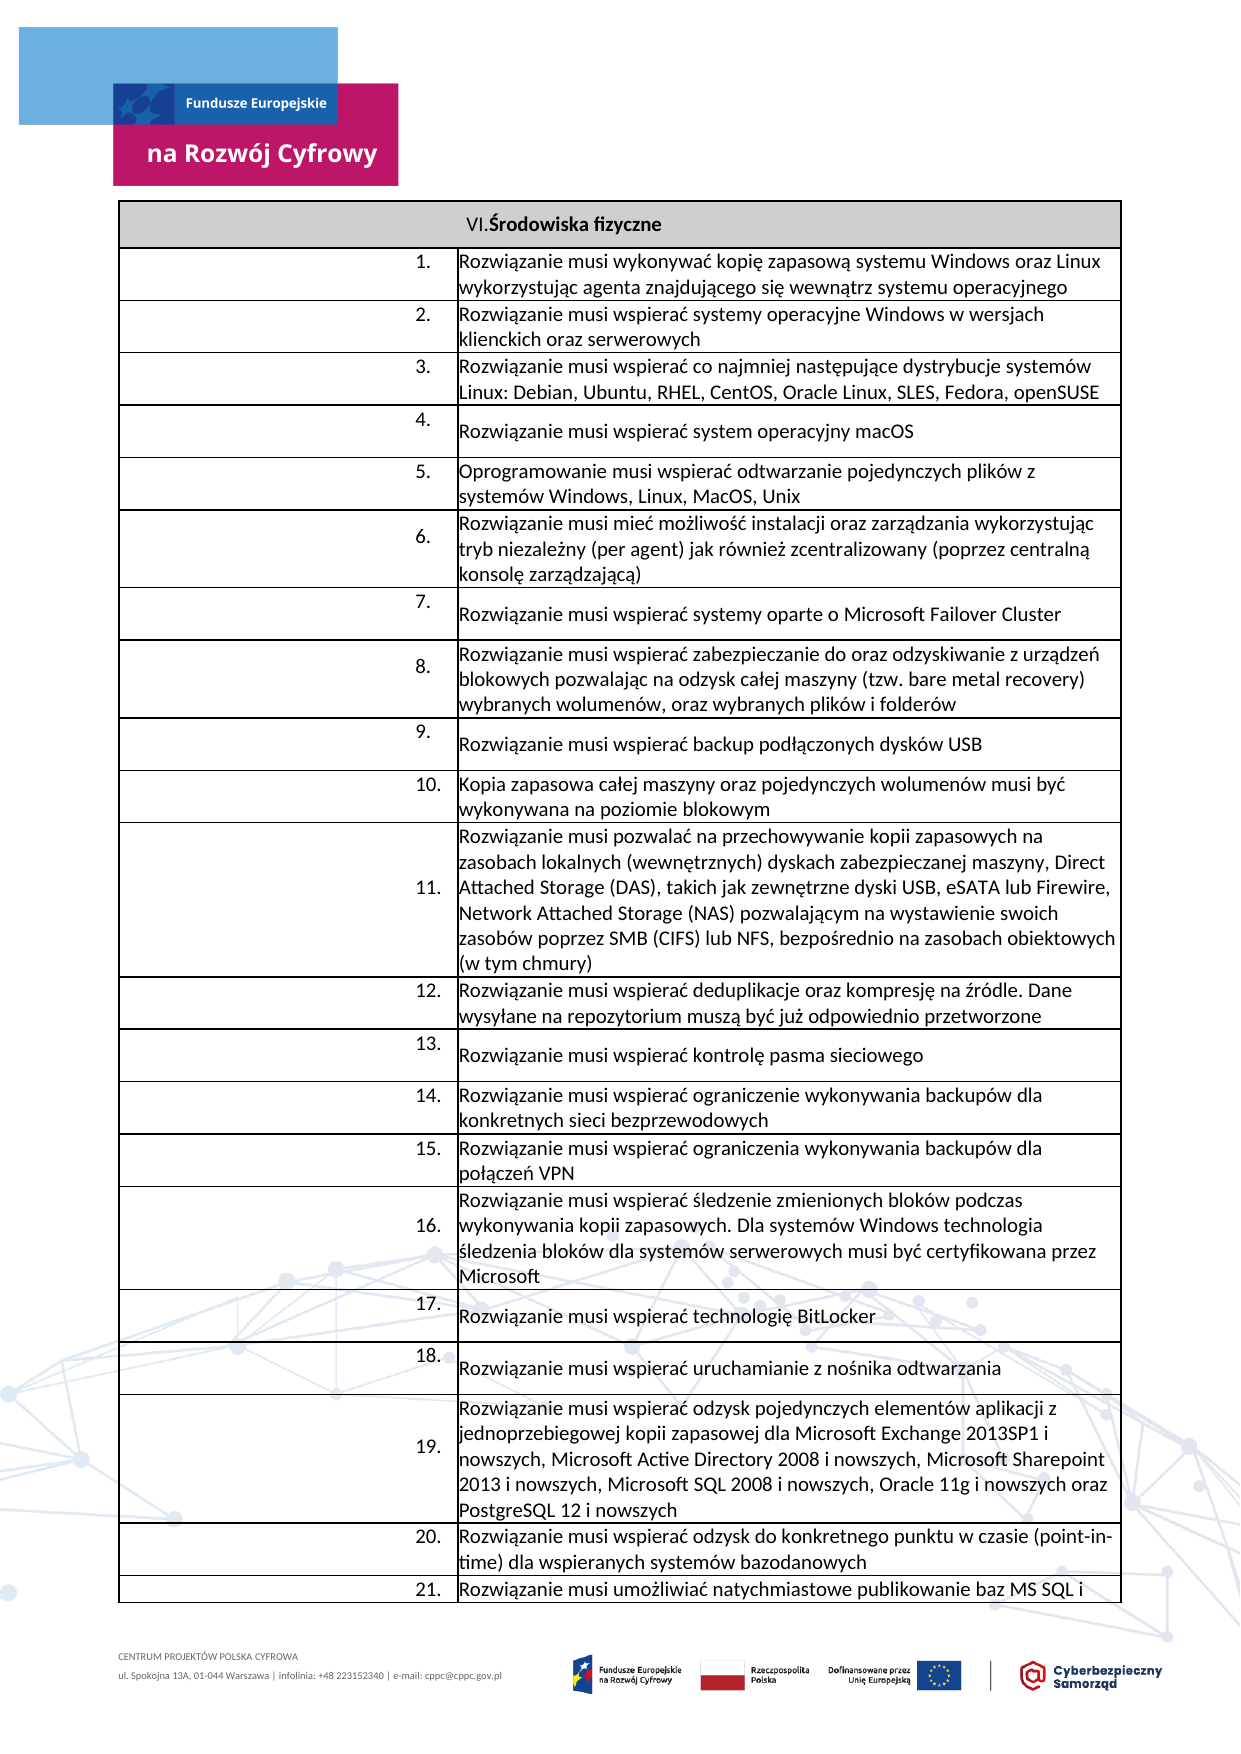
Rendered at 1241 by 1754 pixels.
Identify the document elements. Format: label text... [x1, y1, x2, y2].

table_cell [120, 1030, 457, 1081]
table_cell [120, 823, 457, 976]
table_cell [120, 249, 457, 299]
table_cell [120, 588, 457, 639]
table_cell Rozwiązanie musi wspierać deduplikacje oraz kompresję na źródle. Dane wysyłane na repozytorium muszą być już odpowiednio przetworzone [459, 978, 1120, 1028]
table_cell Oprogramowanie musi wspierać odtwarzanie pojedynczych plików z systemów Windows, Linux, MacOS, Unix [459, 458, 1120, 509]
table_cell [120, 1135, 457, 1186]
table_cell Rozwiązanie musi wspierać śledzenie zmienionych bloków podczas wykonywania kopii zapasowych. Dla systemów Windows technologia śledzenia bloków dla systemów serwerowych musi być certyfikowana przez Microsoft [459, 1187, 1120, 1289]
table_cell Rozwiązanie musi umożliwiać natychmiastowe publikowanie baz MS SQL i Oracle poprzez bezpośrednie uruchomienie ich z pliku backupu. [459, 1576, 1120, 1602]
table_cell [120, 458, 457, 509]
table_cell [120, 353, 457, 404]
table_cell [120, 978, 457, 1028]
table_cell [120, 641, 457, 717]
table_cell Rozwiązanie musi pozwalać na przechowywanie kopii zapasowych na zasobach lokalnych (wewnętrznych) dyskach zabezpieczanej maszyny, Direct Attached Storage (DAS), takich jak zewnętrzne dyski USB, eSATA lub Firewire, Network Attached Storage (NAS) pozwalającym na wystawienie swoich zasobów poprzez SMB (CIFS) lub NFS, bezpośrednio na zasobach obiektowych (w tym chmury) [459, 823, 1120, 976]
table_cell Rozwiązanie musi wspierać system operacyjny macOS [459, 406, 1120, 457]
table_cell [120, 1290, 457, 1341]
table_cell [120, 719, 457, 769]
table_cell Rozwiązanie musi wspierać technologię BitLocker [459, 1290, 1120, 1341]
table_cell Rozwiązanie musi wspierać kontrolę pasma sieciowego [459, 1030, 1120, 1081]
table_cell Rozwiązanie musi wspierać co najmniej następujące dystrybucje systemów Linux: Debian, Ubuntu, RHEL, CentOS, Oracle Linux, SLES, Fedora, openSUSE [459, 353, 1120, 404]
table_cell [120, 1395, 457, 1522]
table_cell Rozwiązanie musi wspierać zabezpieczanie do oraz odzyskiwanie z urządzeń blokowych pozwalając na odzysk całej maszyny (tzw. bare metal recovery) wybranych wolumenów, oraz wybranych plików i folderów [459, 641, 1120, 717]
table_cell [120, 1576, 457, 1602]
table_cell Środowiska fizyczne [120, 202, 1120, 247]
table_cell [120, 406, 457, 457]
table_cell [120, 1343, 457, 1393]
table_cell Rozwiązanie musi wspierać odzysk do konkretnego punktu w czasie (point-in-time) dla wspieranych systemów bazodanowych [459, 1524, 1120, 1574]
table_cell [120, 301, 457, 352]
table_cell [120, 1082, 457, 1133]
table_cell Rozwiązanie musi wykonywać kopię zapasową systemu Windows oraz Linux wykorzystując agenta znajdującego się wewnątrz systemu operacyjnego [459, 249, 1120, 299]
table_cell Rozwiązanie musi wspierać uruchamianie z nośnika odtwarzania [459, 1343, 1120, 1393]
table_cell Rozwiązanie musi wspierać backup podłączonych dysków USB [459, 719, 1120, 769]
table_cell Rozwiązanie musi wspierać ograniczenia wykonywania backupów dla połączeń VPN [459, 1135, 1120, 1186]
table_cell [120, 771, 457, 822]
table_cell Rozwiązanie musi wspierać systemy operacyjne Windows w wersjach klienckich oraz serwerowych [459, 301, 1120, 352]
table_cell Kopia zapasowa całej maszyny oraz pojedynczych wolumenów musi być wykonywana na poziomie blokowym [459, 771, 1120, 822]
table_cell Rozwiązanie musi wspierać systemy oparte o Microsoft Failover Cluster [459, 588, 1120, 639]
table_cell [120, 1187, 457, 1289]
table_cell Rozwiązanie musi wspierać ograniczenie wykonywania backupów dla konkretnych sieci bezprzewodowych [459, 1082, 1120, 1133]
picture [0, 1221, 1240, 1754]
table_cell [120, 1524, 457, 1574]
table_cell [120, 511, 457, 587]
table_cell Rozwiązanie musi mieć możliwość instalacji oraz zarządzania wykorzystując tryb niezależny (per agent) jak również zcentralizowany (poprzez centralną konsolę zarządzającą) [459, 511, 1120, 587]
table_cell Rozwiązanie musi wspierać odzysk pojedynczych elementów aplikacji z jednoprzebiegowej kopii zapasowej dla Microsoft Exchange 2013SP1 i nowszych, Microsoft Active Directory 2008 i nowszych, Microsoft Sharepoint 2013 i nowszych, Microsoft SQL 2008 i nowszych, Oracle 11g i nowszych oraz PostgreSQL 12 i nowszych [459, 1395, 1120, 1522]
picture [18, 27, 399, 186]
